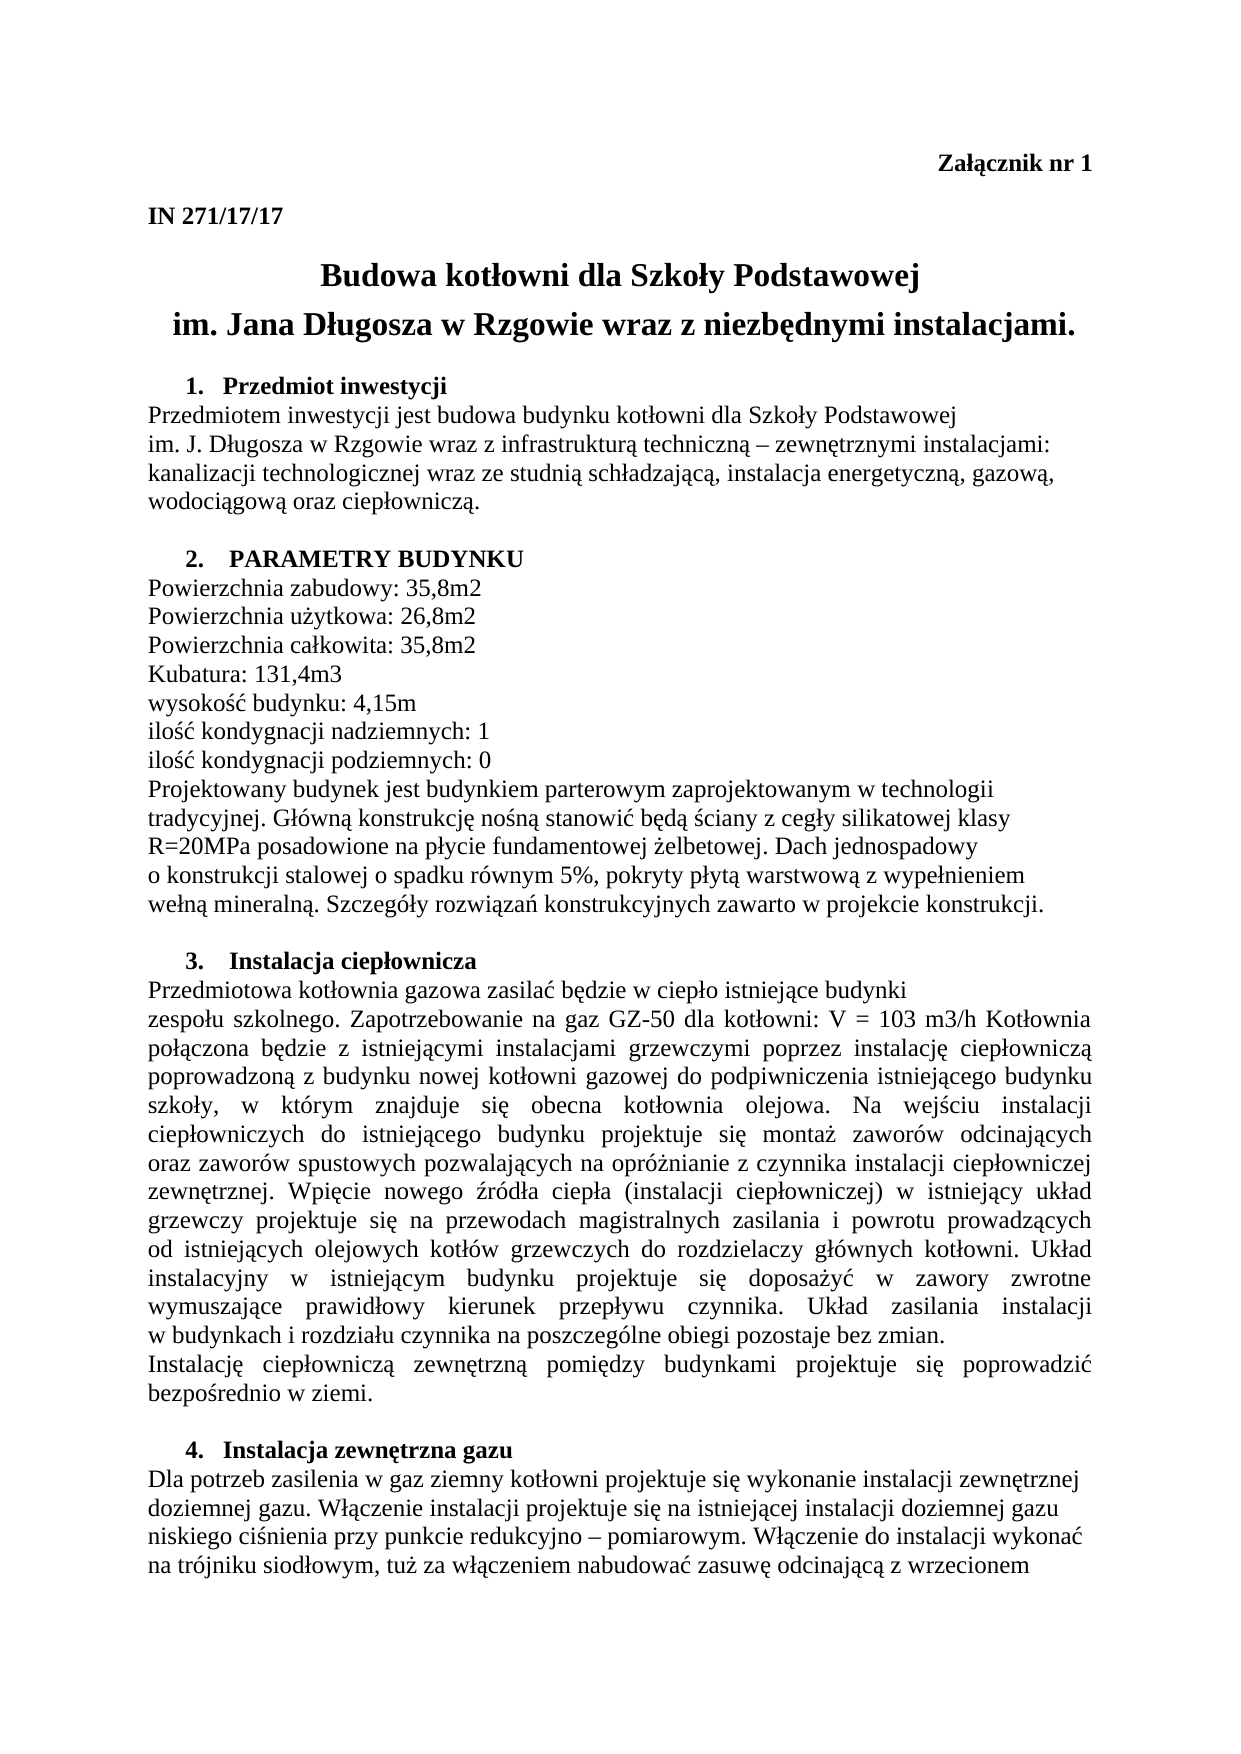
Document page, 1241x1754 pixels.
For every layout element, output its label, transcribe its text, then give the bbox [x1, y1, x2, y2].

text Instalację ciepłowniczą zewnętrzną pomiędzy budynkami projektuje się poprowadzić bezpośrednio w ziemi. [148, 1349, 1093, 1406]
list Instalacja ciepłownicza [185, 946, 1093, 975]
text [148, 1464, 1093, 1579]
text im. J. Długosza w Rzgowie wraz z infrastrukturą techniczną – zewnętrznymi instalacjami: kanalizacji technologicznej wraz ze studnią schładzającą, instalacja energetyczną, gazową, wodociągową oraz ciepłowniczą. [148, 429, 1093, 515]
list Przedmiot inwestycji [185, 371, 1093, 400]
text Powierzchnia całkowita: 35,8m2 [148, 630, 1093, 659]
text Przedmiotem inwestycji jest budowa budynku kotłowni dla Szkoły Podstawowej [148, 400, 1093, 429]
text Budowa kotłowni dla Szkoły Podstawowej [148, 255, 1093, 294]
list Instalacja zewnętrzna gazu [185, 1435, 1093, 1464]
text Powierzchnia zabudowy: 35,8m2 [148, 573, 1093, 601]
list PARAMETRY BUDYNKU [185, 544, 1093, 573]
text IN 271/17/17 [148, 201, 1093, 230]
text ilość kondygnacji podziemnych: 0 [148, 745, 1093, 774]
text wysokość budynku: 4,15m [148, 688, 1093, 716]
text Przedmiotowa kotłownia gazowa zasilać będzie w ciepło istniejące budynki [148, 975, 1093, 1004]
text zespołu szkolnego. Zapotrzebowanie na gaz GZ-50 dla kotłowni: V = 103 m3/h Kotłownia połączona będzie z istniejącymi instalacjami grzewczymi poprzez instalację ciepłowniczą poprowadzoną z budynku nowej kotłowni gazowej do podpiwniczenia istniejącego budynku szkoły, w którym znajduje się obecna kotłownia olejowa. Na wejściu instalacji ciepłowniczych do istniejącego budynku projektuje się montaż zaworów odcinających oraz zaworów spustowych pozwalających na opróżnianie z czynnika instalacji ciepłowniczej zewnętrznej. Wpięcie nowego źródła ciepła (instalacji ciepłowniczej) w istniejący układ grzewczy projektuje się na przewodach magistralnych zasilania i powrotu prowadzących od istniejących olejowych kotłów grzewczych do rozdzielaczy głównych kotłowni. Układ instalacyjny w istniejącym budynku projektuje się doposażyć w zawory zwrotne wymuszające prawidłowy kierunek przepływu czynnika. Układ zasilania instalacji w budynkach i rozdziału czynnika na poszczególne obiegi pozostaje bez zmian. [148, 1004, 1093, 1349]
text Projektowany budynek jest budynkiem parterowym zaprojektowanym w technologii tradycyjnej. Główną konstrukcję nośną stanowić będą ściany z cegły silikatowej klasy R=20MPa posadowione na płycie fundamentowej żelbetowej. Dach jednospadowy o konstrukcji stalowej o spadku równym 5%, pokryty płytą warstwową z wypełnieniem wełną mineralną. Szczegóły rozwiązań konstrukcyjnych zawarto w projekcie konstrukcji. [148, 774, 1093, 918]
text ilość kondygnacji nadziemnych: 1 [148, 716, 1093, 745]
text Kubatura: 131,4m3 [148, 659, 1093, 688]
text Powierzchnia użytkowa: 26,8m2 [148, 601, 1093, 630]
text Załącznik nr 1 [148, 148, 1093, 176]
text im. Jana Długosza w Rzgowie wraz z niezbędnymi instalacjami. [148, 304, 1093, 343]
